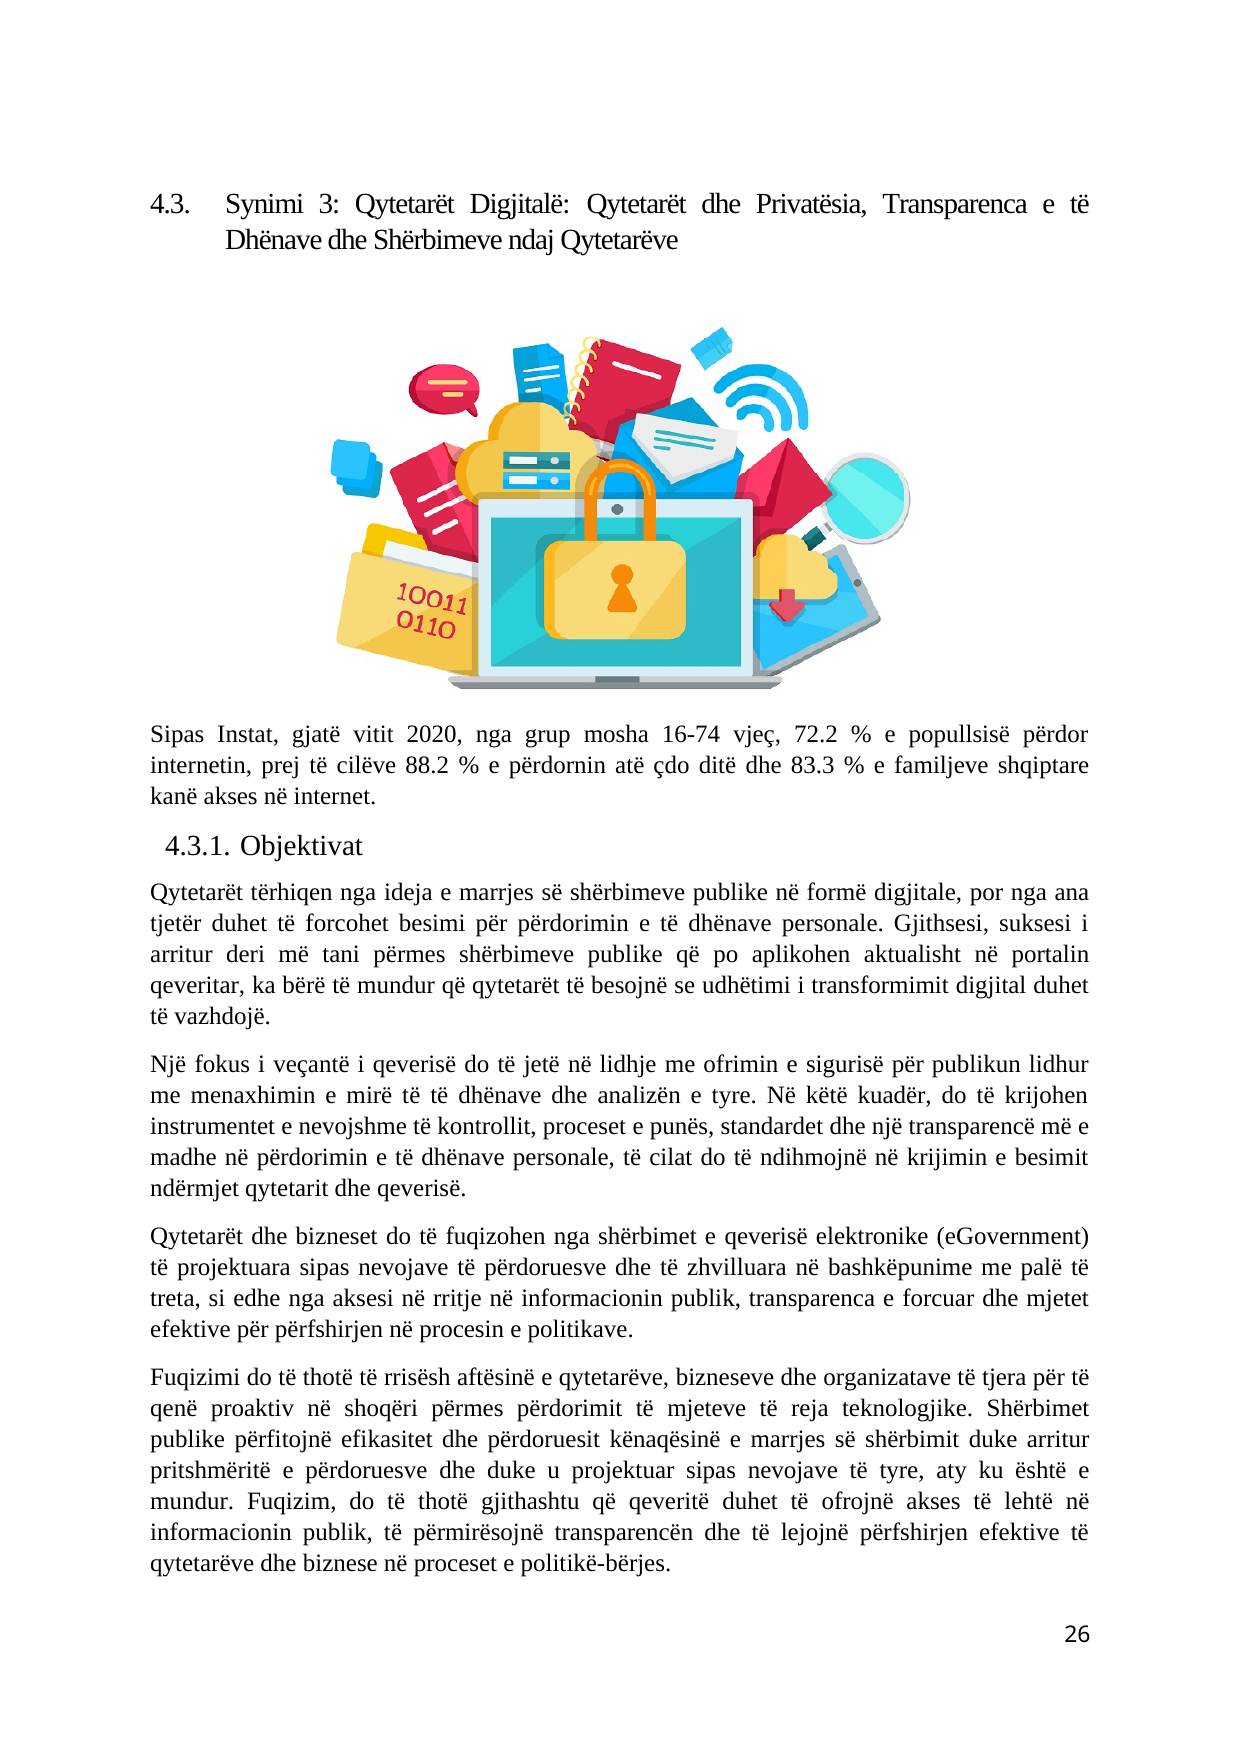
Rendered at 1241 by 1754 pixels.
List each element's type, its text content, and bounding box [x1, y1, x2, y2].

subtitle Objektivat [165, 828, 1090, 862]
picture [286, 321, 954, 700]
text Një fokus i veçantë i qeverisë do të jetë në lidhje me ofrimin e sigurisë për publikun lidhur me menaxhimin e mirë të të dhënave dhe analizën e tyre. Në këtë kuadër, do të krijohen instrumentet e nevojshme të kontrollit, proceset e punës, standardet dhe një transparencë më e madhe në përdorimin e të dhënave personale, të cilat do të ndihmojnë në krijimin e besimit ndërmjet qytetarit dhe qeverisë. [150, 1049, 1090, 1202]
text Fuqizimi do të thotë të rrisësh aftësinë e qytetarëve, bizneseve dhe organizatave të tjera për të qenë proaktiv në shoqëri përmes përdorimit të mjeteve të reja teknologjike. Shërbimet publike përfitojnë efikasitet dhe përdoruesit kënaqësinë e marrjes së shërbimit duke arritur pritshmëritë e përdoruesve dhe duke u projektuar sipas nevojave të tyre, aty ku është e mundur. Fuqizim, do të thotë gjithashtu që qeveritë duhet të ofrojnë akses të lehtë në informacionin publik, të përmirësojnë transparencën dhe të lejojnë përfshirjen efektive të qytetarëve dhe biznese në proceset e politikë-bërjes. [150, 1362, 1090, 1577]
text Qytetarët dhe bizneset do të fuqizohen nga shërbimet e qeverisë elektronike (eGovernment) të projektuara sipas nevojave të përdoruesve dhe të zhvilluara në bashkëpunime me palë të treta, si edhe nga aksesi në rritje në informacionin publik, transparenca e forcuar dhe mjetet efektive për përfshirjen në procesin e politikave. [150, 1221, 1090, 1343]
subtitle Synimi 3: Qytetarët Digjitalë: Qytetarët dhe Privatësia, Transparenca e të Dhënave dhe Shërbimeve ndaj Qytetarëve [150, 186, 1090, 256]
text Qytetarët tërhiqen nga ideja e marrjes së shërbimeve publike në formë digjitale, por nga ana tjetër duhet të forcohet besimi për përdorimin e të dhënave personale. Gjithsesi, suksesi i arritur deri më tani përmes shërbimeve publike që po aplikohen aktualisht në portalin qeveritar, ka bërë të mundur që qytetarët të besojnë se udhëtimi i transformimit digjital duhet të vazhdojë. [150, 877, 1090, 1030]
text Sipas Instat, gjatë vitit 2020, nga grup mosha 16-74 vjeç, 72.2 % e popullsisë përdor internetin, prej të cilëve 88.2 % e përdornin atë çdo ditë dhe 83.3 % e familjeve shqiptare kanë akses në internet. [150, 719, 1090, 809]
